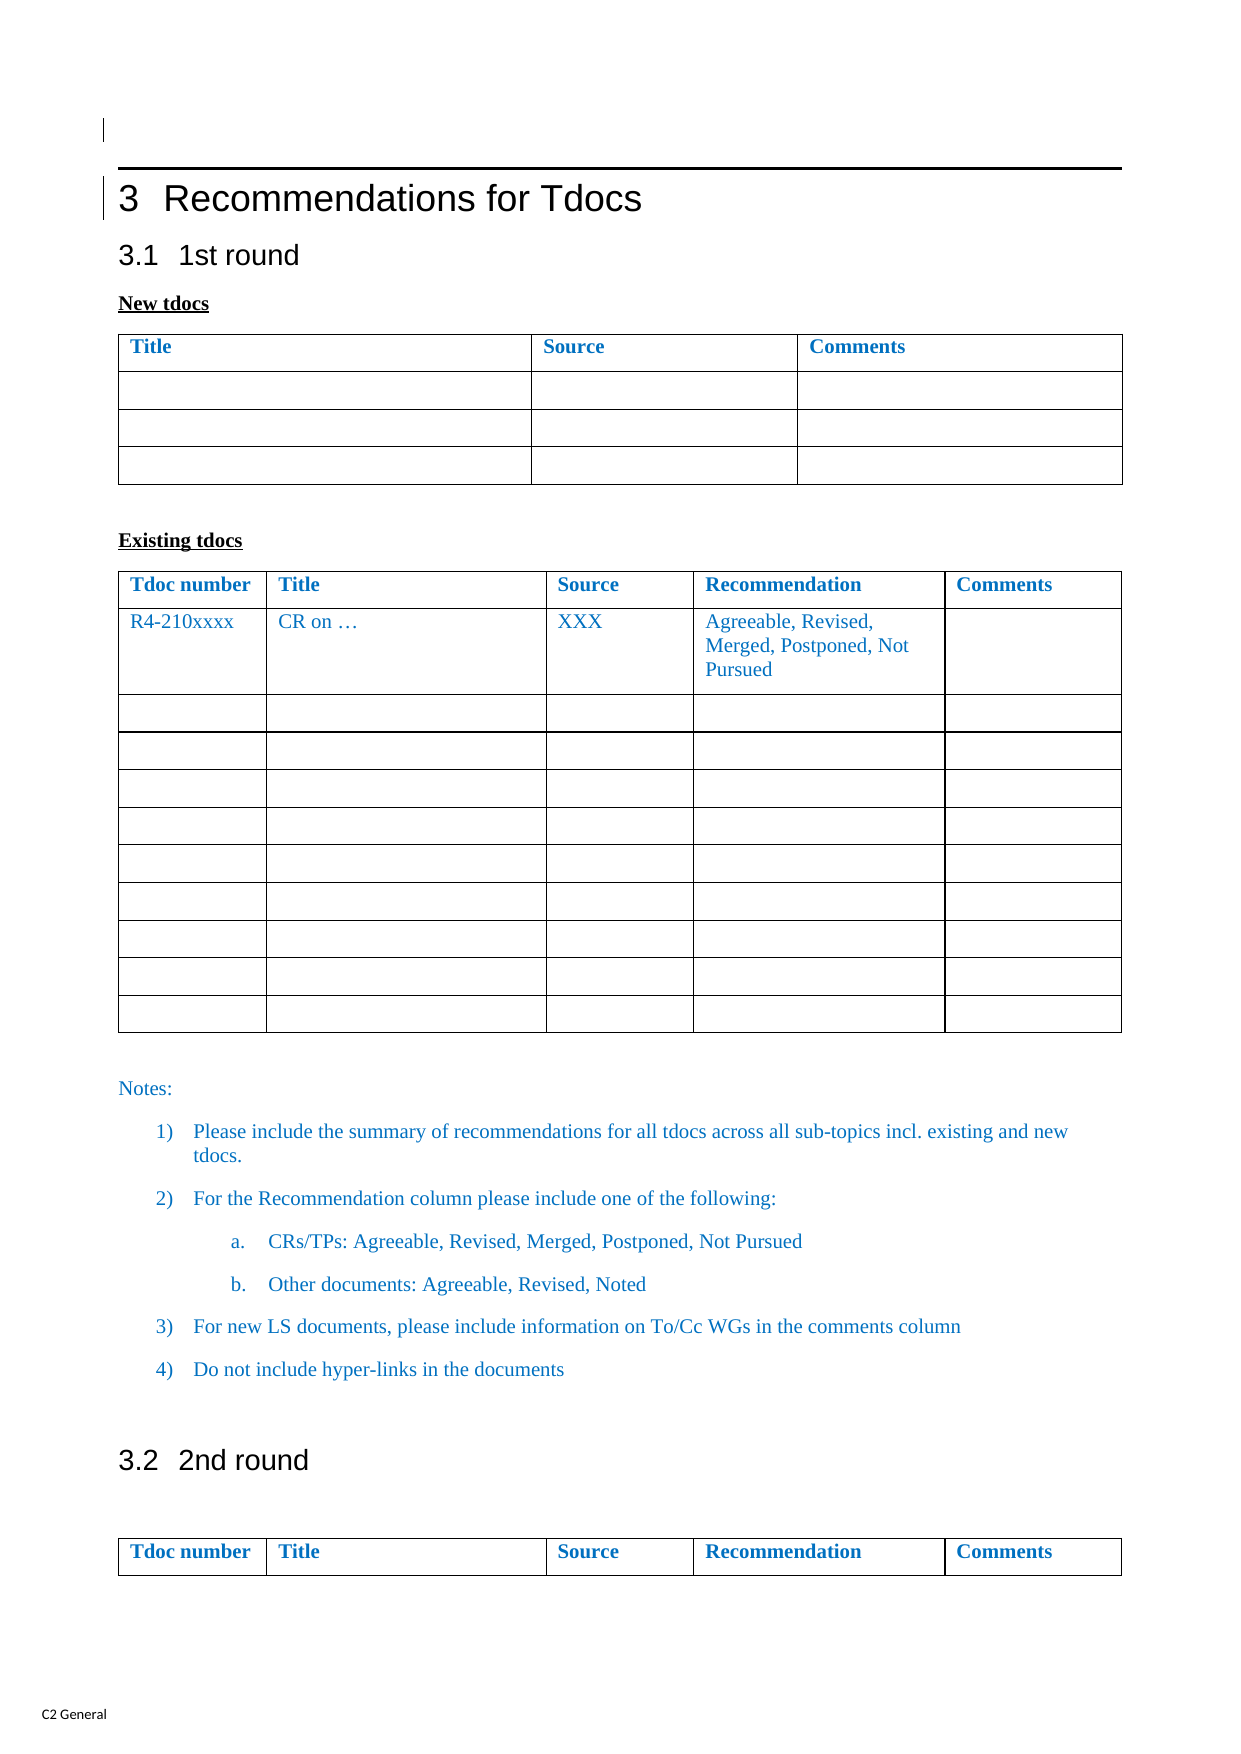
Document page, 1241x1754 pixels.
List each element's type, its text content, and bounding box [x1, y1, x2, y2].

list Please include the summary of recommendations for all tdocs across all sub-topics incl. existing and new tdocs. [156, 1119, 1122, 1167]
table_cell [119, 845, 266, 882]
table_cell [798, 447, 1122, 484]
table_cell [547, 695, 693, 731]
table_cell [694, 996, 944, 1032]
table_cell [946, 883, 1121, 919]
table_cell [694, 958, 944, 995]
table_cell [119, 447, 531, 484]
table_cell [547, 845, 693, 882]
subtitle 1st round [118, 238, 1122, 272]
list For new LS documents, please include information on To/Cc WGs in the comments column [156, 1314, 1122, 1338]
table_cell [547, 883, 693, 919]
table_cell [119, 372, 531, 409]
table_cell [798, 372, 1122, 409]
table_cell [267, 996, 546, 1032]
table_cell [547, 733, 693, 769]
table_cell [119, 695, 266, 731]
list Other documents: Agreeable, Revised, Noted [231, 1271, 1122, 1296]
table_cell [946, 695, 1121, 731]
table_header Recommendation [694, 572, 944, 608]
table_cell [119, 733, 266, 769]
text Existing tdocs [118, 528, 1122, 552]
table_header Source [547, 572, 693, 608]
table_cell [119, 410, 531, 446]
list Do not include hyper-links in the documents [156, 1357, 1122, 1381]
text Notes: [118, 1076, 1122, 1100]
table_header Title [267, 572, 546, 608]
table_cell [119, 996, 266, 1032]
table_cell [267, 733, 546, 769]
table_cell [267, 921, 546, 957]
table_cell [267, 808, 546, 844]
table_cell [694, 921, 944, 957]
table_cell [267, 695, 546, 731]
table_cell R4-210xxxx [119, 609, 266, 694]
table_cell [946, 845, 1121, 882]
table_cell [267, 770, 546, 807]
table_header Title [119, 335, 531, 371]
table_cell [547, 770, 693, 807]
table_cell [946, 921, 1121, 957]
table_cell [694, 883, 944, 919]
table_cell CR on … [267, 609, 546, 694]
table_cell [547, 808, 693, 844]
table_cell [547, 996, 693, 1032]
table_cell [267, 845, 546, 882]
table_header Source [547, 1539, 693, 1575]
text New tdocs [118, 291, 1122, 315]
table_header Tdoc number [119, 1539, 266, 1575]
table_cell [946, 808, 1121, 844]
table_cell [547, 921, 693, 957]
table_cell [532, 372, 797, 409]
table_cell [119, 808, 266, 844]
table_cell [119, 958, 266, 995]
table_cell [547, 958, 693, 995]
table_header Comments [946, 572, 1121, 608]
table_cell [119, 770, 266, 807]
table_cell [532, 410, 797, 446]
list For the Recommendation column please include one of the following: [156, 1186, 1122, 1210]
table_cell [694, 695, 944, 731]
table_cell Agreeable, Revised, Merged, Postponed, Not Pursued [694, 609, 944, 694]
list CRs/TPs: Agreeable, Revised, Merged, Postponed, Not Pursued [231, 1229, 1122, 1253]
table_cell [694, 733, 944, 769]
table_cell [946, 958, 1121, 995]
table_cell [694, 770, 944, 807]
table_cell [694, 808, 944, 844]
table_cell [946, 609, 1121, 694]
table_cell [946, 770, 1121, 807]
table_header Comments [798, 335, 1122, 371]
table_header Tdoc number [119, 572, 266, 608]
table_header Comments [946, 1539, 1121, 1575]
table_header Title [267, 1539, 546, 1575]
table_cell [267, 883, 546, 919]
subtitle 2nd round [118, 1443, 1122, 1476]
table_cell [119, 921, 266, 957]
table_header Source [532, 335, 797, 371]
table_cell [946, 733, 1121, 769]
table_cell [694, 845, 944, 882]
table_cell [532, 447, 797, 484]
table_header Recommendation [694, 1539, 944, 1575]
table_cell [267, 958, 546, 995]
table_cell [798, 410, 1122, 446]
table_cell [119, 883, 266, 919]
table_cell XXX [547, 609, 693, 694]
subtitle Recommendations for Tdocs [118, 170, 1122, 219]
table_cell [946, 996, 1121, 1032]
